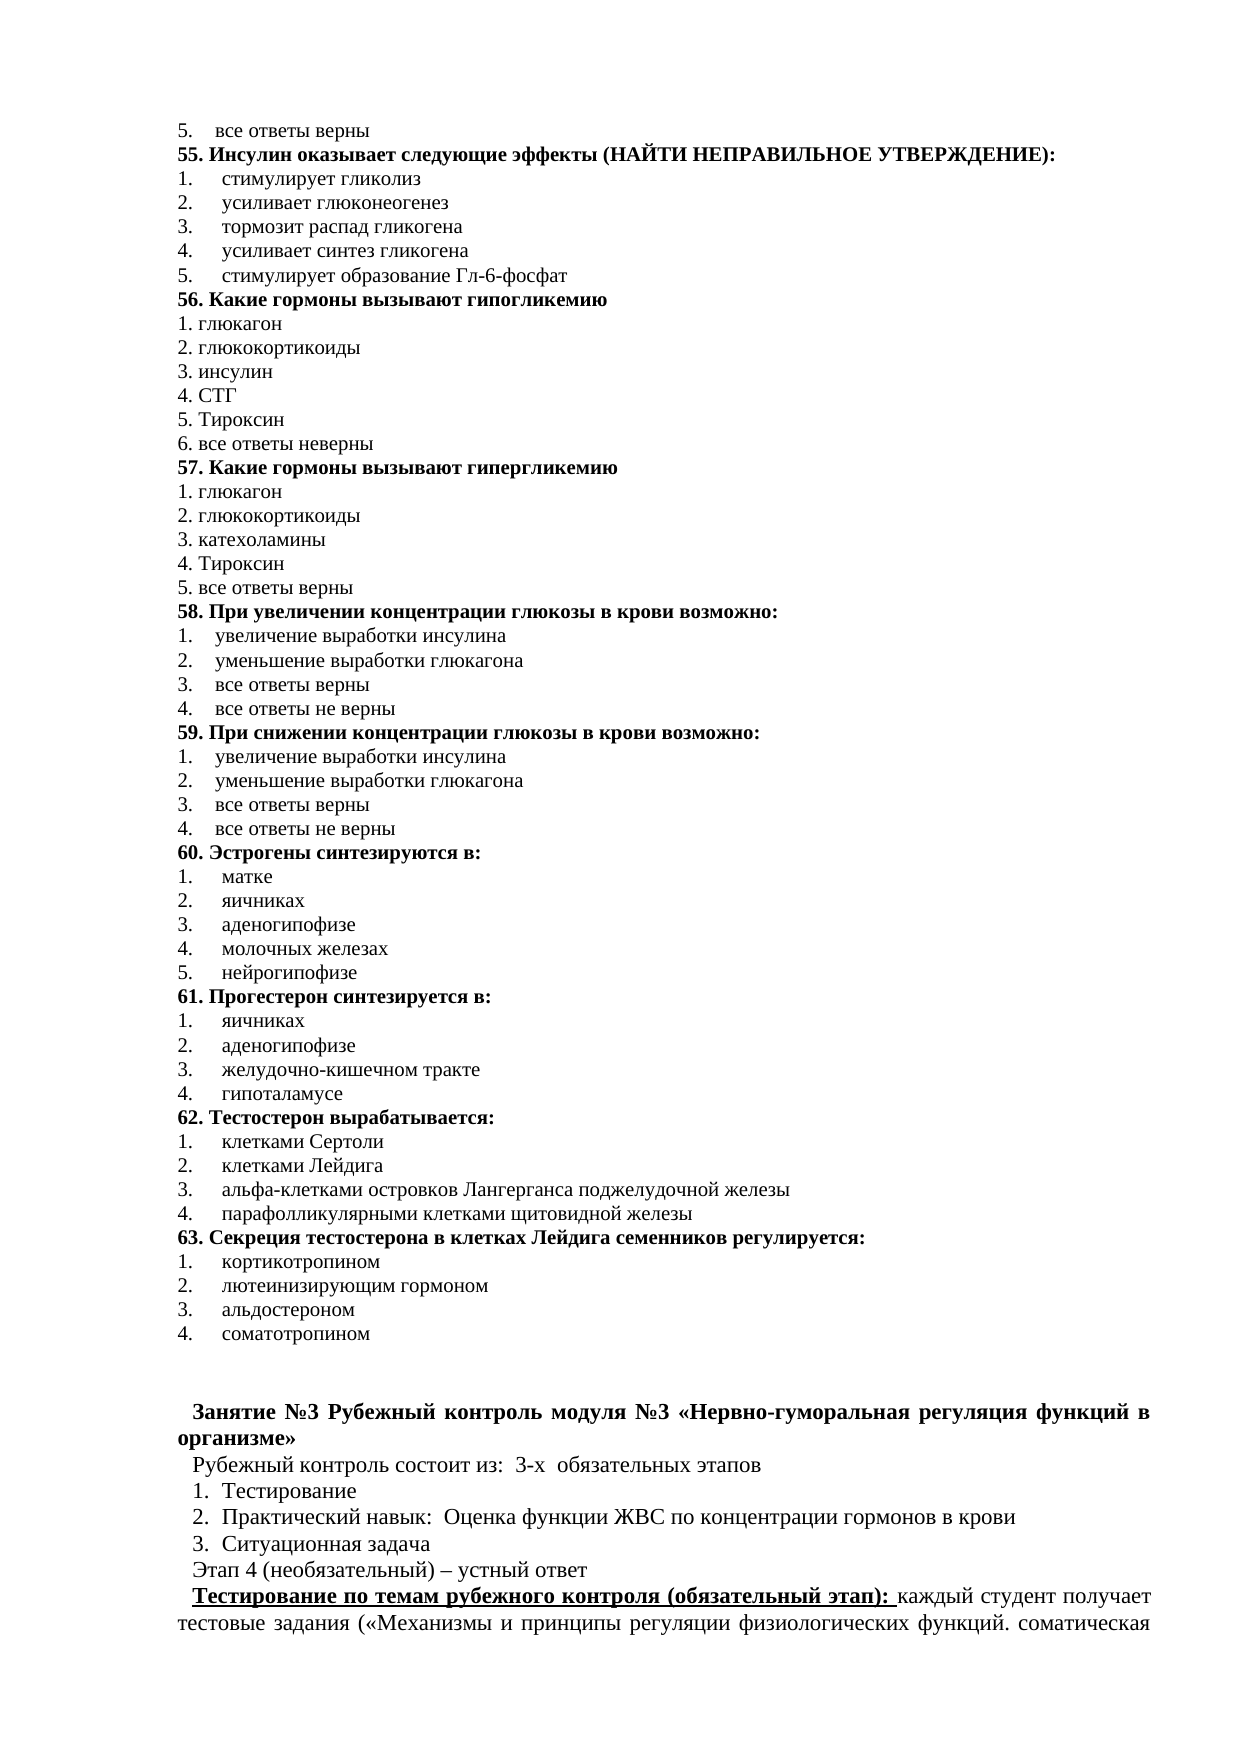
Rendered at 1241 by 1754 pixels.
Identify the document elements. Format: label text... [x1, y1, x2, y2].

text 5. все ответы верны [177, 575, 1152, 599]
text 55. Инсулин оказывает следующие эффекты (НАЙТИ НЕПРАВИЛЬНОЕ УТВЕРЖДЕНИЕ): [177, 142, 1152, 166]
text 2. глюкокортикоиды [177, 335, 1152, 359]
list матке [177, 864, 1152, 888]
list все ответы не верны [177, 696, 1152, 720]
text 59. При снижении концентрации глюкозы в крови возможно: [177, 720, 1152, 744]
list Практический навык: Оценка функции ЖВС по концентрации гормонов в крови [177, 1503, 1152, 1530]
list аденогипофизе [177, 912, 1152, 936]
text Этап 4 (необязательный) – устный ответ [177, 1556, 1152, 1582]
list Тестирование [177, 1477, 1152, 1503]
list желудочно-кишечном тракте [177, 1057, 1152, 1081]
list яичниках [177, 1008, 1152, 1032]
text 1. глюкагон [177, 479, 1152, 503]
list клетками Лейдига [177, 1153, 1152, 1177]
text 2. глюкокортикоиды [177, 503, 1152, 527]
list клетками Сертоли [177, 1129, 1152, 1153]
list уменьшение выработки глюкагона [177, 647, 1152, 672]
text 4. СТГ [177, 383, 1152, 407]
text 3. инсулин [177, 359, 1152, 383]
list все ответы верны [177, 672, 1152, 696]
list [177, 1582, 1152, 1635]
list кортикотропином [177, 1249, 1152, 1273]
text 57. Какие гормоны вызывают гипергликемию [177, 455, 1152, 479]
list усиливает глюконеогенез [177, 190, 1152, 214]
text 63. Секреция тестостерона в клетках Лейдига семенников регулируется: [177, 1225, 1152, 1249]
list стимулирует образование Гл-6-фосфат [177, 262, 1152, 287]
text Рубежный контроль состоит из: 3-х обязательных этапов [177, 1451, 1152, 1477]
list увеличение выработки инсулина [177, 744, 1152, 768]
list альдостероном [177, 1297, 1152, 1321]
list Ситуационная задача [177, 1530, 1152, 1556]
list все ответы не верны [177, 816, 1152, 840]
text 56. Какие гормоны вызывают гипогликемию [177, 287, 1152, 311]
text Занятие №3 Рубежный контроль модуля №3 «Нервно-гуморальная регуляция функций в организме» [177, 1398, 1152, 1451]
list стимулирует гликолиз [177, 166, 1152, 190]
text 4. Тироксин [177, 551, 1152, 575]
list уменьшение выработки глюкагона [177, 768, 1152, 792]
list соматотропином [177, 1321, 1152, 1345]
list лютеинизирующим гормоном [177, 1273, 1152, 1297]
list все ответы верны [177, 118, 1152, 142]
text 6. все ответы неверны [177, 431, 1152, 455]
list усиливает синтез гликогена [177, 238, 1152, 262]
list увеличение выработки инсулина [177, 623, 1152, 647]
text 61. Прогестерон синтезируется в: [177, 984, 1152, 1008]
list молочных железах [177, 936, 1152, 960]
list тормозит распад гликогена [177, 214, 1152, 238]
list аденогипофизе [177, 1032, 1152, 1057]
text 58. При увеличении концентрации глюкозы в крови возможно: [177, 599, 1152, 623]
list яичниках [177, 888, 1152, 912]
list гипоталамусе [177, 1081, 1152, 1105]
list альфа-клетками островков Лангерганса поджелудочной железы [177, 1177, 1152, 1201]
list нейрогипофизе [177, 960, 1152, 984]
text 1. глюкагон [177, 311, 1152, 335]
text 62. Тестостерон вырабатывается: [177, 1105, 1152, 1129]
text 5. Тироксин [177, 407, 1152, 431]
list парафолликулярными клетками щитовидной железы [177, 1201, 1152, 1225]
text 3. катехоламины [177, 527, 1152, 551]
list все ответы верны [177, 792, 1152, 816]
text 60. Эстрогены синтезируются в: [177, 840, 1152, 864]
